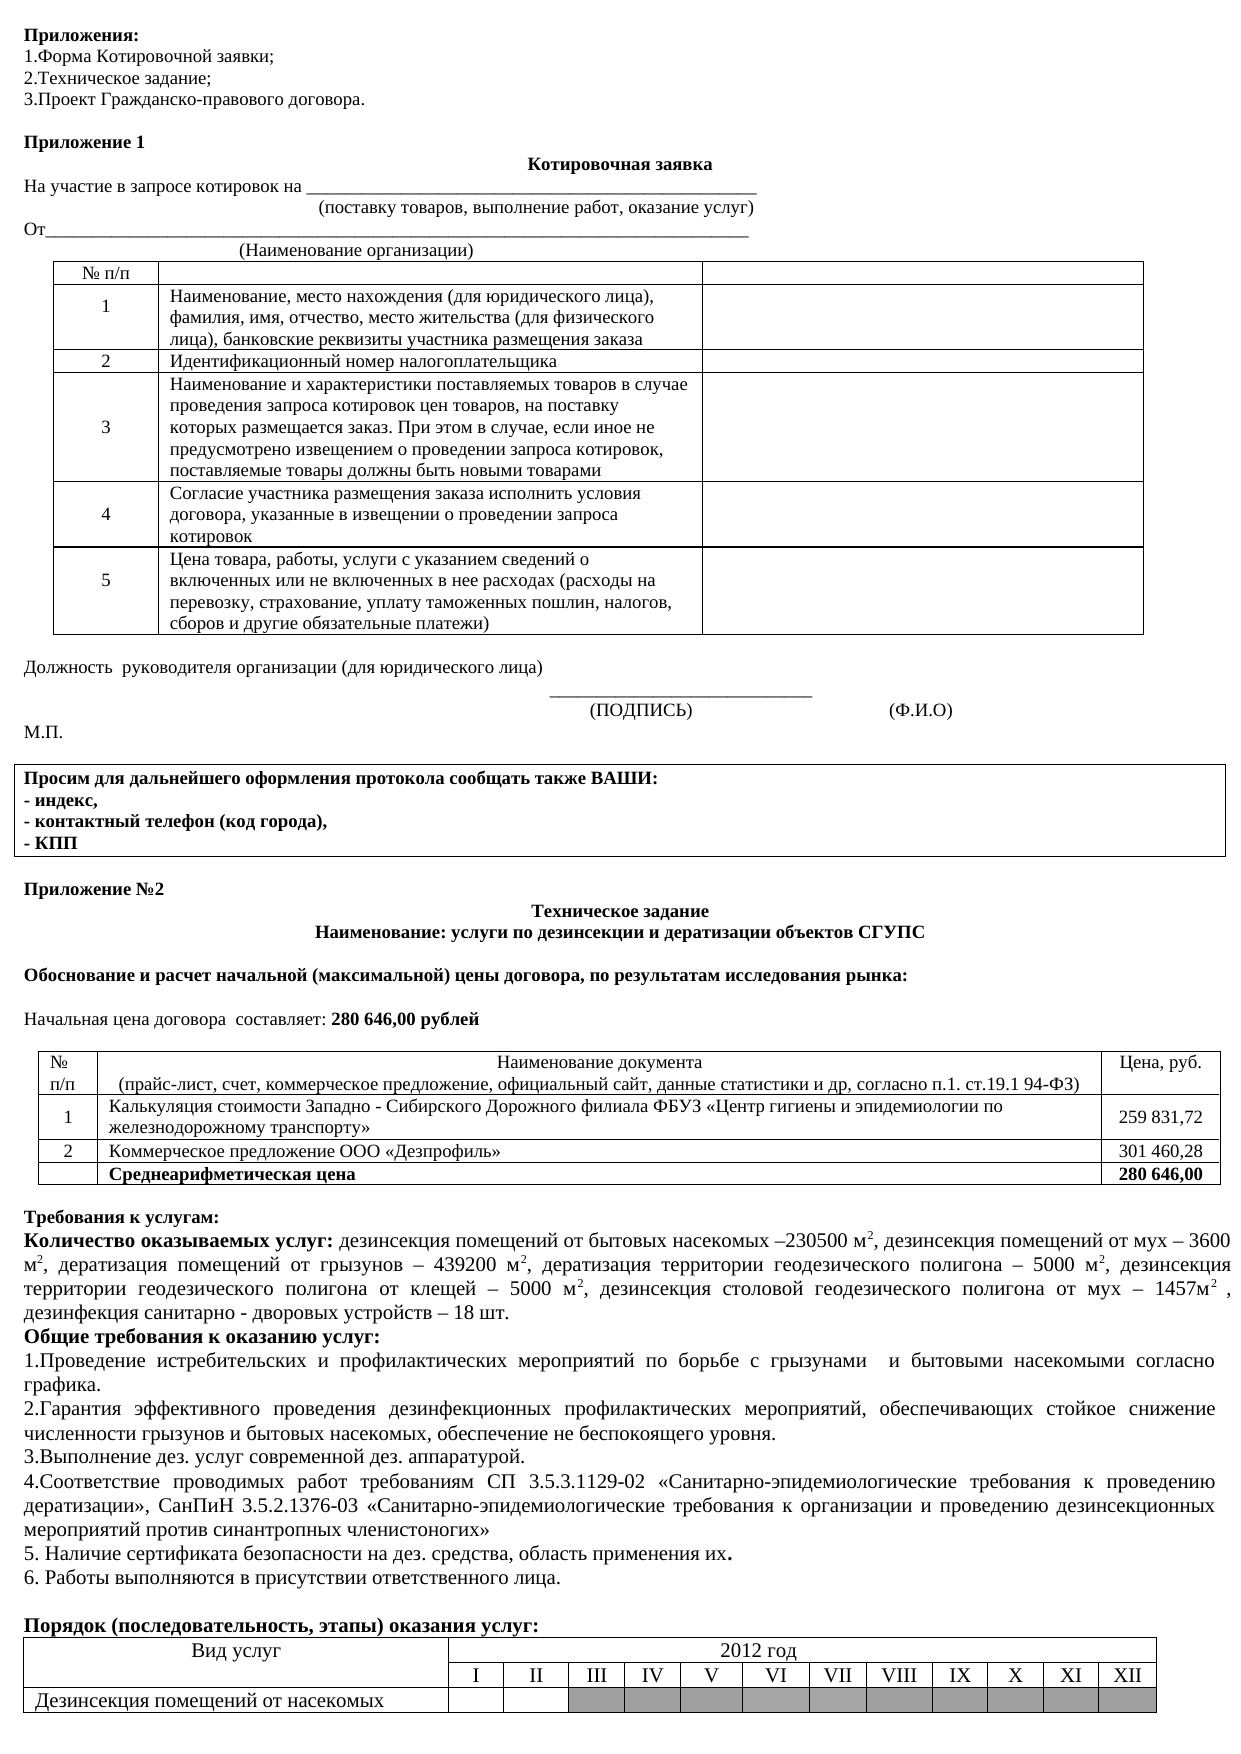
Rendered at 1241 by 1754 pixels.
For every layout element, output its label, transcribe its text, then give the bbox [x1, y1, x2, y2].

text 5. Наличие сертификата безопасности на дез. средства, область применения их. [24, 1541, 1217, 1565]
text От___________________________________________________________________________ [24, 218, 1217, 239]
table_cell [703, 548, 1143, 634]
table_cell [1044, 1688, 1098, 1712]
table_cell [703, 482, 1143, 546]
table_cell [39, 1163, 97, 1184]
text Требования к услугам: [24, 1206, 1217, 1228]
table_cell [681, 1688, 742, 1712]
text Количество оказываемых услуг: дезинсекция помещений от бытовых насекомых –230500 м2, дезинсекция помещений от мух – 3600 м2, дератизация помещений от грызунов – 439200 м2, дератизация территории геодезического полигона – 5000 м2, дезинсекция территории геодезического полигона от клещей – 5000 м2, дезинсекция столовой геодезического полигона от мух – 1457м2 , дезинфекция санитарно - дворовых устройств – 18 шт. [24, 1228, 1231, 1324]
table_cell [504, 1688, 568, 1712]
table_cell VII [810, 1663, 866, 1687]
table_header Вид услуг [24, 1638, 448, 1687]
table_cell [1099, 1688, 1156, 1712]
text Начальная цена договора составляет: 280 646,00 рублей [24, 1007, 1217, 1029]
table_cell 4 [54, 482, 158, 546]
table_header Наименование документа (прайс-лист, счет, коммерческое предложение, официальный сайт, данные статистики и др, согласно п.1. ст.19.1 94-ФЗ) [98, 1052, 1101, 1094]
text 2.Гарантия эффективного проведения дезинфекционных профилактических мероприятий, обеспечивающих стойкое снижение численности грызунов и бытовых насекомых, обеспечение не беспокоящего уровня. [24, 1396, 1217, 1444]
text Котировочная заявка [24, 153, 1217, 174]
table_cell 301 460,28 [1102, 1139, 1220, 1162]
table_header [703, 262, 1143, 283]
table_cell [743, 1688, 809, 1712]
text 4.Соответствие проводимых работ требованиям СП 3.5.3.1129-02 «Санитарно-эпидемиологические требования к проведению дератизации», СанПиН 3.5.2.1376-03 «Санитарно-эпидемиологические требования к организации и проведению дезинсекционных мероприятий против синантропных членистоногих» [24, 1468, 1217, 1541]
table_cell [933, 1688, 987, 1712]
text - КПП [15, 829, 1225, 856]
text Порядок (последовательность, этапы) оказания услуг: [24, 1613, 1217, 1637]
text Приложение 1 [24, 131, 1217, 153]
table_cell Коммерческое предложение ООО «Дезпрофиль» [98, 1140, 1101, 1162]
text Должность руководителя организации (для юридического лица) [24, 656, 1217, 678]
text 6. Работы выполняются в присутствии ответственного лица. [24, 1565, 1217, 1589]
text 1.Форма Котировочной заявки; [24, 45, 1217, 67]
table_cell III [569, 1663, 624, 1687]
table_cell IX [933, 1663, 987, 1687]
text 3.Проект Гражданско-правового договора. [24, 88, 1217, 110]
table_cell 1 [39, 1095, 97, 1139]
text 1.Проведение истребительских и профилактических мероприятий по борьбе с грызунами и бытовыми насекомыми согласно графика. [24, 1348, 1217, 1396]
table_header [159, 262, 702, 283]
table_cell Согласие участника размещения заказа исполнить условия договора, указанные в извещении о проведении запроса котировок [159, 482, 702, 546]
table_cell 2 [39, 1140, 97, 1162]
table_cell X [988, 1663, 1043, 1687]
text Общие требования к оказанию услуг: [24, 1324, 1217, 1348]
table_cell Цена товара, работы, услуги с указанием сведений о включенных или не включенных в нее расходах (расходы на перевозку, страхование, уплату таможенных пошлин, налогов, сборов и другие обязательные платежи) [159, 548, 702, 634]
table_cell [569, 1688, 624, 1712]
table_cell Наименование и характеристики поставляемых товаров в случае проведения запроса котировок цен товаров, на поставку которых размещается заказ. При этом в случае, если иное не предусмотрено извещением о проведении запроса котировок, поставляемые товары должны быть новыми товарами [159, 373, 702, 481]
table_cell [625, 1688, 680, 1712]
text Приложения: [24, 24, 1217, 45]
table_cell Калькуляция стоимости Западно - Сибирского Дорожного филиала ФБУЗ «Центр гигиены и эпидемиологии по железнодорожному транспорту» [98, 1095, 1101, 1139]
text ____________________________ [24, 678, 1217, 699]
table_cell 2 [54, 350, 158, 372]
table_cell [703, 350, 1143, 372]
table_cell [449, 1688, 503, 1712]
table_header № п/п [54, 262, 158, 283]
table_cell XI [1044, 1663, 1098, 1687]
text Просим для дальнейшего оформления протокола сообщать также ВАШИ: [15, 765, 1225, 789]
text Техническое задание [24, 900, 1217, 921]
table_cell VI [743, 1663, 809, 1687]
table_cell 5 [54, 548, 158, 634]
table_cell Идентификационный номер налогоплательщика [159, 350, 702, 372]
table_cell [810, 1688, 866, 1712]
table_cell [867, 1688, 932, 1712]
text (Наименование организации) [24, 239, 1217, 261]
table_header № п/п [39, 1052, 97, 1094]
text 2.Техническое задание; [24, 67, 1217, 88]
table_cell [703, 373, 1143, 481]
table_cell 3 [54, 373, 158, 481]
table_cell I [449, 1663, 503, 1687]
text - контактный телефон (код города), [24, 810, 1217, 829]
table_cell XII [1099, 1663, 1156, 1687]
table_header Цена, руб. [1102, 1052, 1220, 1094]
table_cell [703, 285, 1143, 349]
text Наименование: услуги по дезинсекции и дератизации объектов СГУПС [24, 921, 1217, 943]
table_cell II [504, 1663, 568, 1687]
text (ПОДПИСЬ) (Ф.И.О) [24, 699, 1217, 721]
text М.П. [24, 721, 1217, 742]
table_cell Среднеарифметическая цена [98, 1163, 1101, 1184]
table_cell VIII [867, 1663, 932, 1687]
table_cell IV [625, 1663, 680, 1687]
table_cell 1 [54, 285, 158, 349]
text Обоснование и расчет начальной (максимальной) цены договора, по результатам исследования рынка: [24, 964, 1217, 986]
text На участие в запросе котировок на ________________________________________________ [24, 174, 1217, 196]
table_cell Наименование, место нахождения (для юридического лица), фамилия, имя, отчество, место жительства (для физического лица), банковские реквизиты участника размещения заказа [159, 285, 702, 349]
text 3.Выполнение дез. услуг современной дез. аппаратурой. [24, 1444, 1217, 1468]
table_cell V [681, 1663, 742, 1687]
table_cell 259 831,72 [1102, 1094, 1220, 1139]
text Приложение №2 [24, 878, 1217, 900]
text - индекс, [24, 789, 1217, 810]
text (поставку товаров, выполнение работ, оказание услуг) [24, 196, 1217, 218]
table_cell Дезинсекция помещений от насекомых [24, 1688, 448, 1712]
table_cell [988, 1688, 1043, 1712]
table_header 2012 год [449, 1638, 1156, 1662]
table_cell 280 646,00 [1102, 1162, 1220, 1184]
